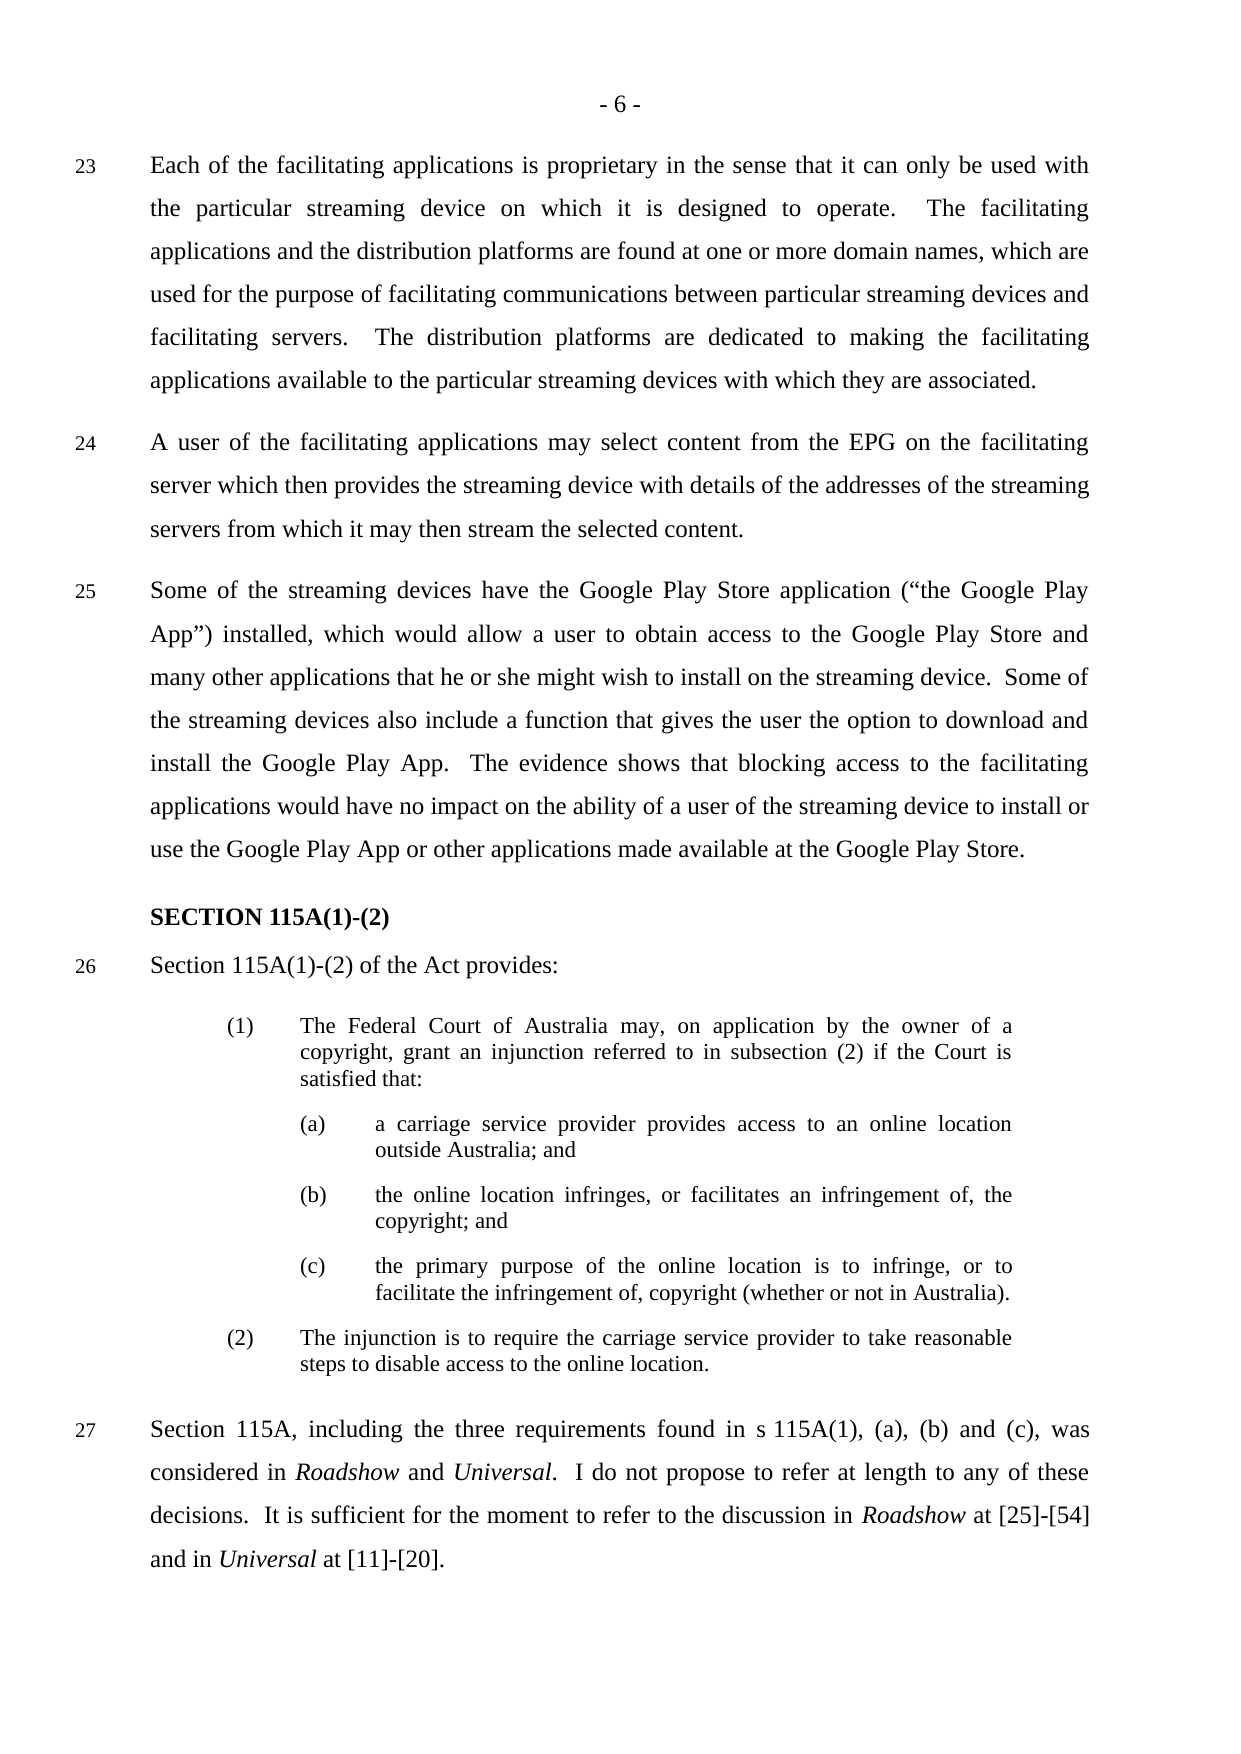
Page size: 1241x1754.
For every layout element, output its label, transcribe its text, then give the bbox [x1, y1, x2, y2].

text Each of the facilitating applications is proprietary in the sense that it can only be used with the particular streaming device on which it is designed to operate. The facilitating applications and the distribution platforms are found at one or more domain names, which are used for the purpose of facilitating communications between particular streaming devices and facilitating servers. The distribution platforms are dedicated to making the facilitating applications available to the particular streaming devices with which they are associated. [75, 150, 1090, 394]
text (c) the primary purpose of the online location is to infringe, or to facilitate the infringement of, copyright (whether or not in Australia). [300, 1253, 1013, 1305]
subtitle Section 115A(1)-(2) [150, 902, 1090, 931]
text (2) The injunction is to require the carriage service provider to take reasonable steps to disable access to the online location. [227, 1324, 1013, 1377]
text (a) a carriage service provider provides access to an online location outside Australia; and [300, 1110, 1013, 1162]
text (1) The Federal Court of Australia may, on application by the owner of a copyright, grant an injunction referred to in subsection (2) if the Court is satisfied that: [227, 1012, 1013, 1091]
text (b) the online location infringes, or facilitates an infringement of, the copyright; and [300, 1181, 1013, 1234]
text Section 115A, including the three requirements found in s 115A(1), (a), (b) and (c), was considered in Roadshow and Universal. I do not propose to refer at length to any of these decisions. It is sufficient for the moment to refer to the discussion in Roadshow at [25]-[54] and in Universal at [11]-[20]. [75, 1414, 1090, 1572]
text A user of the facilitating applications may select content from the EPG on the facilitating server which then provides the streaming device with details of the addresses of the streaming servers from which it may then stream the selected content. [75, 427, 1090, 542]
text Some of the streaming devices have the Google Play Store application (“the Google Play App”) installed, which would allow a user to obtain access to the Google Play Store and many other applications that he or she might wish to install on the streaming device. Some of the streaming devices also include a function that gives the user the option to download and install the Google Play App. The evidence shows that blocking access to the facilitating applications would have no impact on the ability of a user of the streaming device to install or use the Google Play App or other applications made available at the Google Play Store. [75, 576, 1090, 863]
text Section 115A(1)-(2) of the Act provides: [75, 950, 1090, 979]
